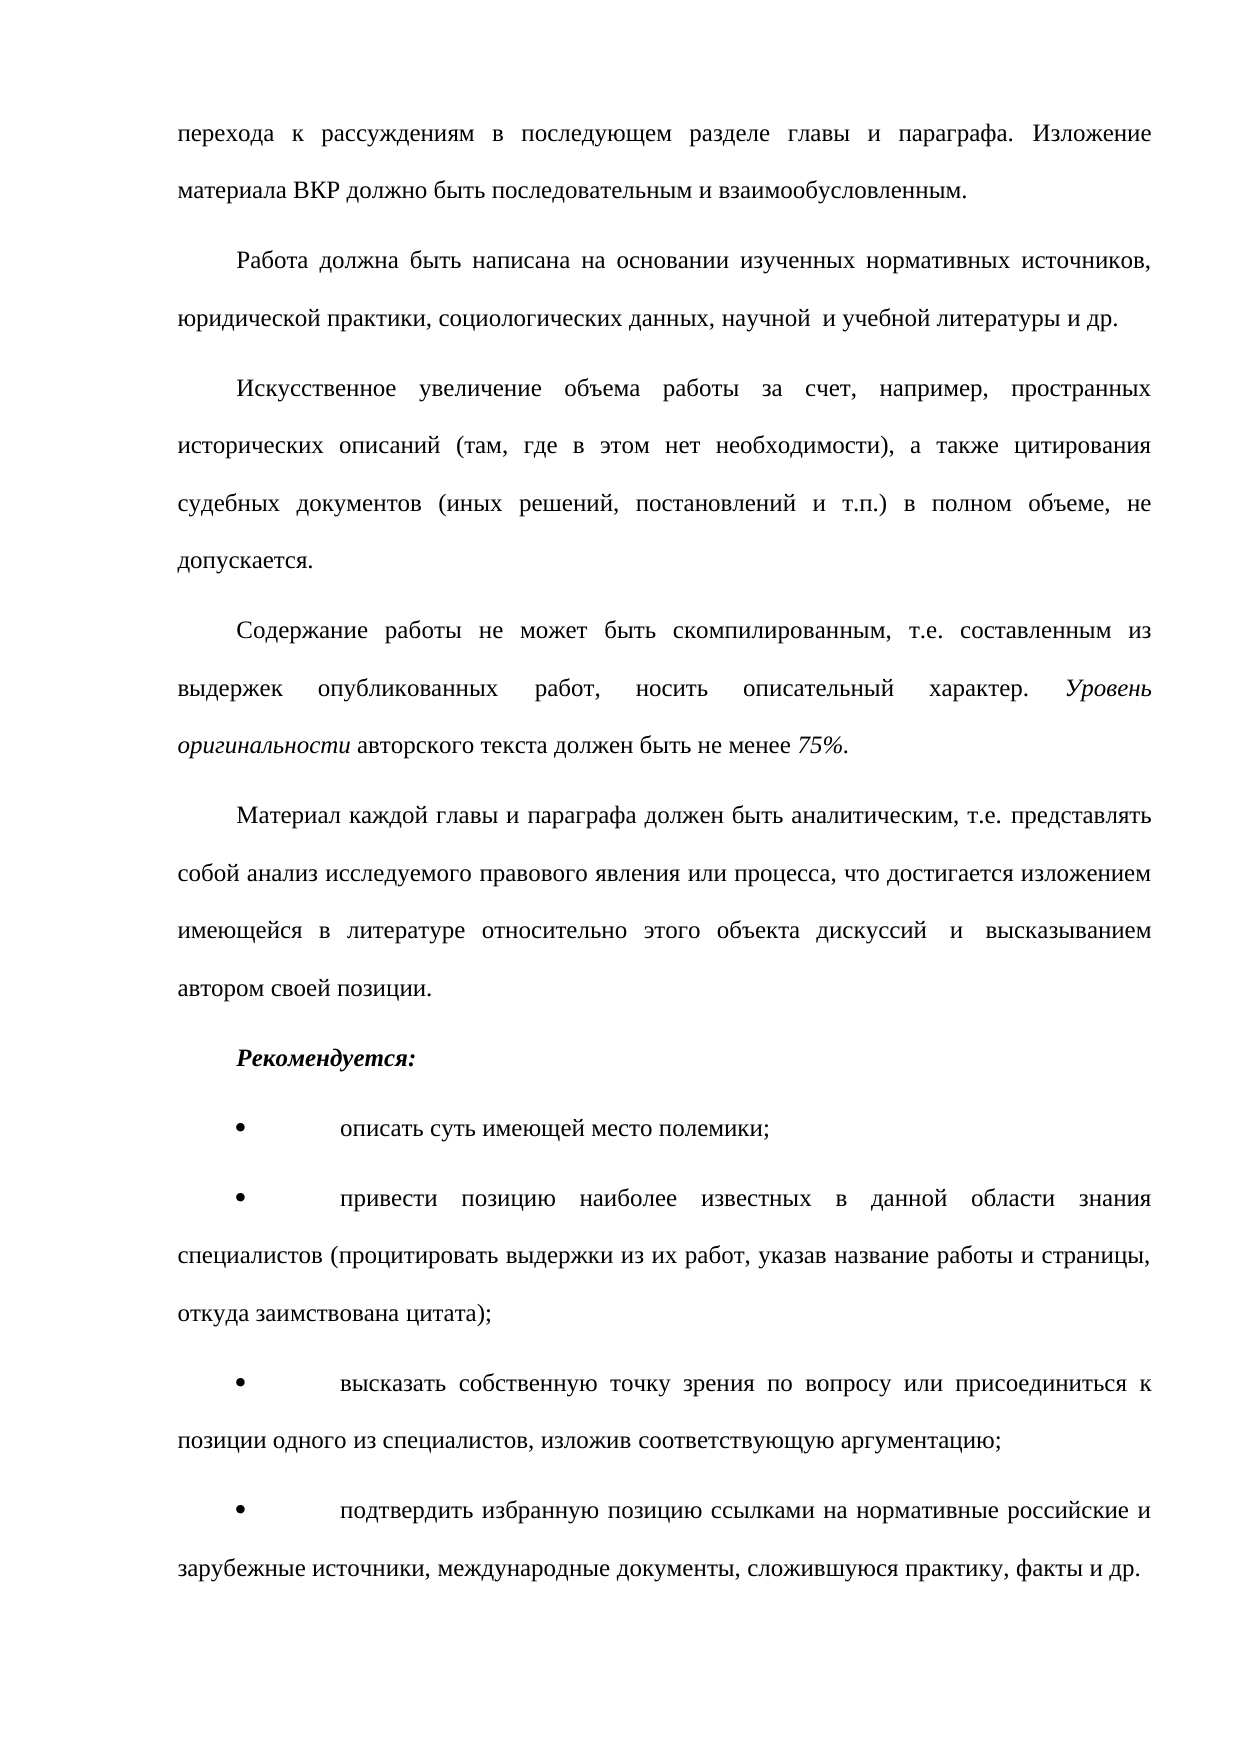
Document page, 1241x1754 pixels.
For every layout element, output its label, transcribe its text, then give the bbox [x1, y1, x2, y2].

text Содержание работы не может быть скомпилированным, т.е. составленным из выдержек опубликованных работ, носить описательный характер. Уровень оригинальности авторского текста должен быть не менее 75%. [177, 616, 1152, 759]
text Рекомендуется: [177, 1043, 1152, 1072]
list привести позицию наиболее известных в данной области знания специалистов (процитировать выдержки из их работ, указав название работы и страницы, откуда заимствована цитата); [177, 1183, 1152, 1327]
text Искусственное увеличение объема работы за счет, например, пространных исторических описаний (там, где в этом нет необходимости), а также цитирования судебных документов (иных решений, постановлений и т.п.) в полном объеме, не допускается. [177, 373, 1152, 574]
list высказать собственную точку зрения по вопросу или присоединиться к позиции одного из специалистов, изложив соответствующую аргументацию; [177, 1368, 1152, 1454]
list подтвердить избранную позицию ссылками на нормативные российские и зарубежные источники, международные документы, сложившуюся практику, факты и др. [177, 1496, 1152, 1582]
text Работа должна быть написана на основании изученных нормативных источников, юридической практики, социологических данных, научной и учебной литературы и др. [177, 246, 1152, 332]
list описать суть имеющей место полемики; [177, 1113, 1152, 1142]
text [177, 118, 1152, 204]
text Материал каждой главы и параграфа должен быть аналитическим, т.е. представлять собой анализ исследуемого правового явления или процесса, что достигается изложением имеющейся в литературе относительно этого объекта дискуссий и высказыванием автором своей позиции. [177, 801, 1152, 1002]
